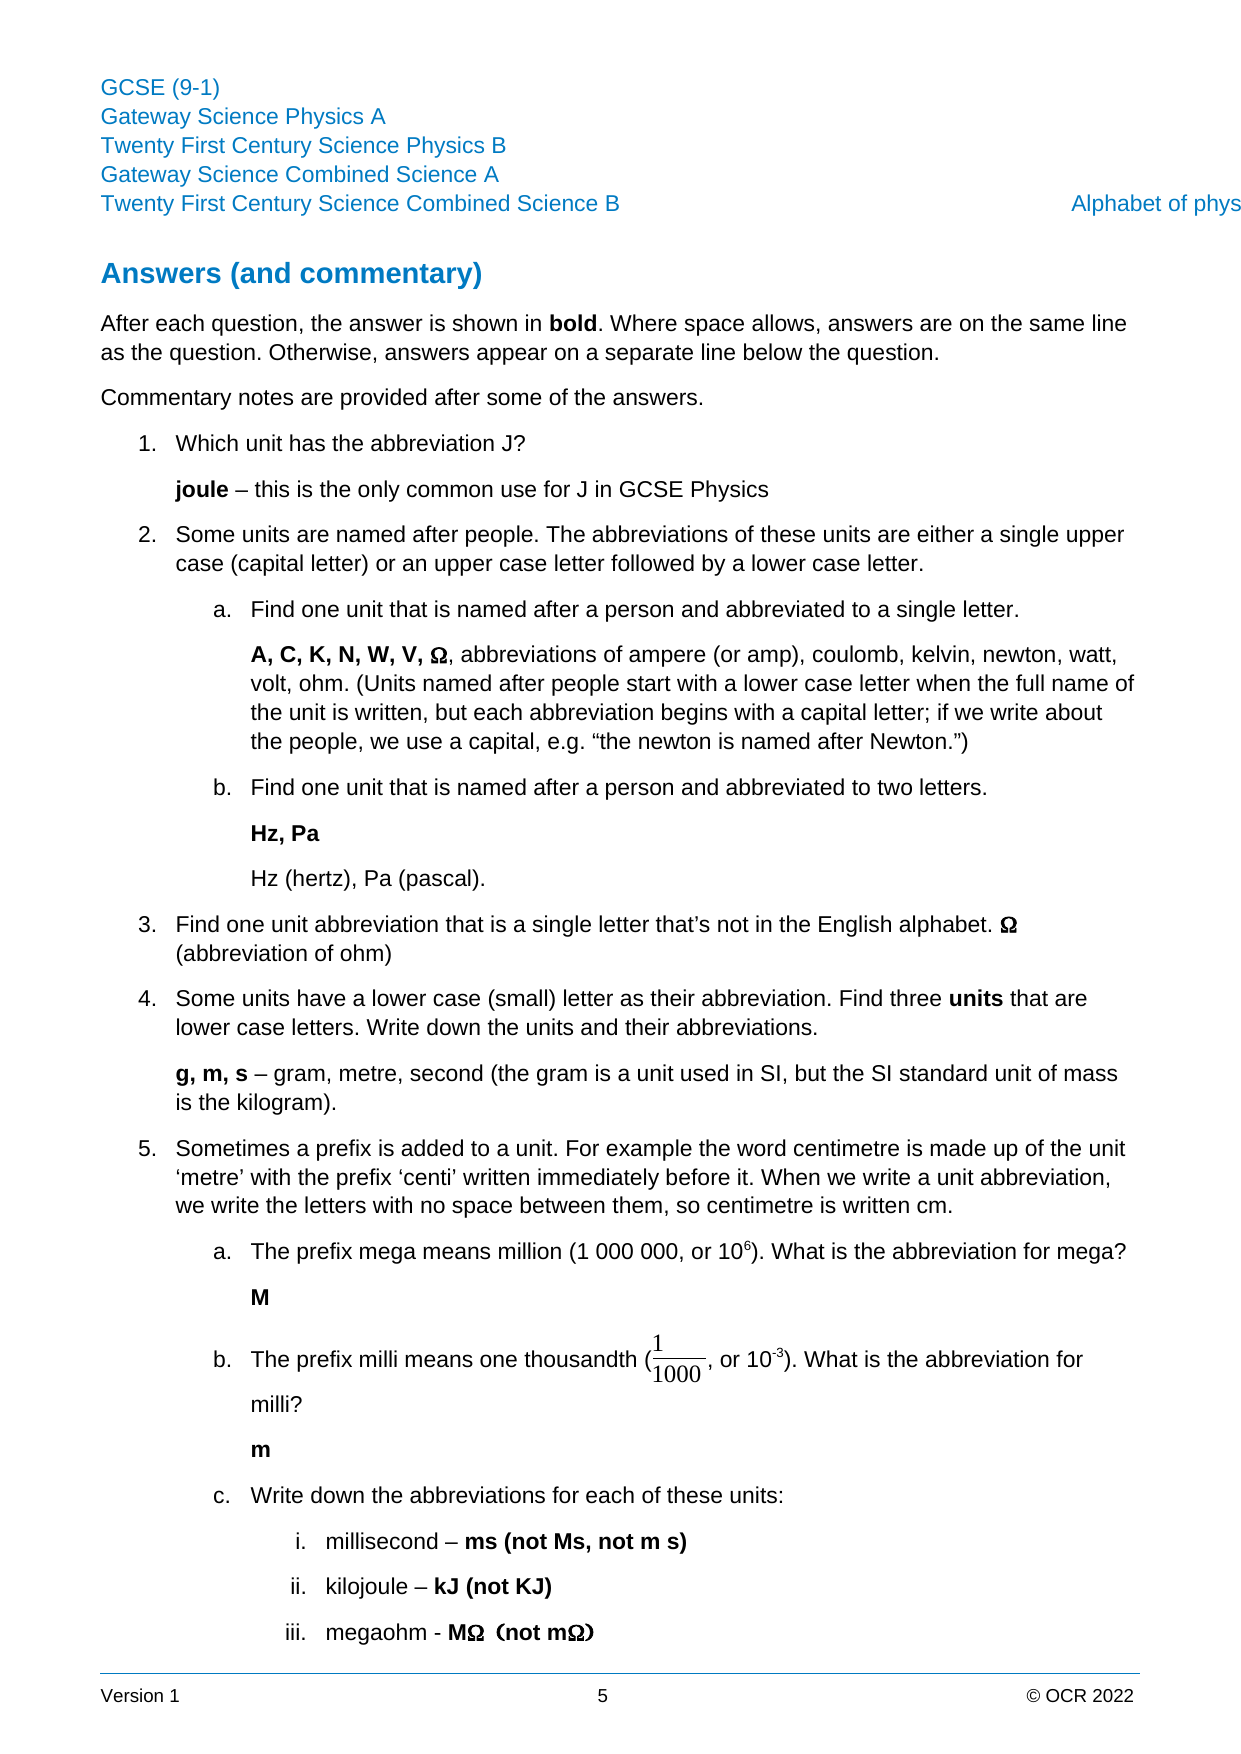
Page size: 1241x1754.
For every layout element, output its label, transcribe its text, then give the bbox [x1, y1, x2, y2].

list Hz (hertz), Pa (pascal). [250, 865, 1140, 891]
text After each question, the answer is shown in bold. Where space allows, answers are on the same line as the question. Otherwise, answers appear on a separate line below the question. [100, 310, 1140, 365]
list A, C, K, N, W, V, W, abbreviations of ampere (or amp), coulomb, kelvin, newton, watt, volt, ohm. (Units named after people start with a lower case letter when the full name of the unit is written, but each abbreviation begins with a capital letter; if we write about the people, we use a capital, e.g. “the newton is named after Newton.”) [250, 641, 1140, 754]
list Some units are named after people. The abbreviations of these units are either a single upper case (capital letter) or an upper case letter followed by a lower case letter. [138, 521, 1140, 576]
list The prefix mega means million (1 000 000, or 106). What is the abbreviation for mega? [213, 1238, 1140, 1264]
list Hz, Pa [250, 819, 1140, 846]
text Commentary notes are provided after some of the answers. [100, 384, 1140, 411]
list Some units have a lower case (small) letter as their abbreviation. Find three units that are lower case letters. Write down the units and their abbreviations. [138, 985, 1140, 1041]
list Find one unit abbreviation that is a single letter that’s not in the English alphabet. W (abbreviation of ohm) [138, 911, 1140, 966]
list joule – this is the only common use for J in GCSE Physics [175, 476, 1140, 502]
list g, m, s – gram, metre, second (the gram is a unit used in SI, but the SI standard unit of mass is the kilogram). [175, 1060, 1140, 1115]
subtitle Answers (and commentary) [100, 256, 1140, 290]
list m [250, 1436, 1140, 1463]
list Write down the abbreviations for each of these units: [213, 1482, 1140, 1508]
list Sometimes a prefix is added to a unit. For example the word centimetre is made up of the unit ‘metre’ with the prefix ‘centi’ written immediately before it. When we write a unit abbreviation, we write the letters with no space between them, so centimetre is written cm. [138, 1134, 1140, 1219]
list The prefix milli means one thousandth (, or 10-3). What is the abbreviation for milli? [213, 1329, 1140, 1417]
list megaohm - MW (not mW) [307, 1619, 1140, 1645]
list kilojoule – kJ (not KJ) [307, 1573, 1140, 1600]
list Find one unit that is named after a person and abbreviated to a single letter. [213, 596, 1140, 622]
list M [250, 1284, 1140, 1310]
list Which unit has the abbreviation J? [138, 430, 1140, 456]
list millisecond – ms (not Ms, not m s) [307, 1528, 1140, 1554]
list Find one unit that is named after a person and abbreviated to two letters. [213, 774, 1140, 800]
